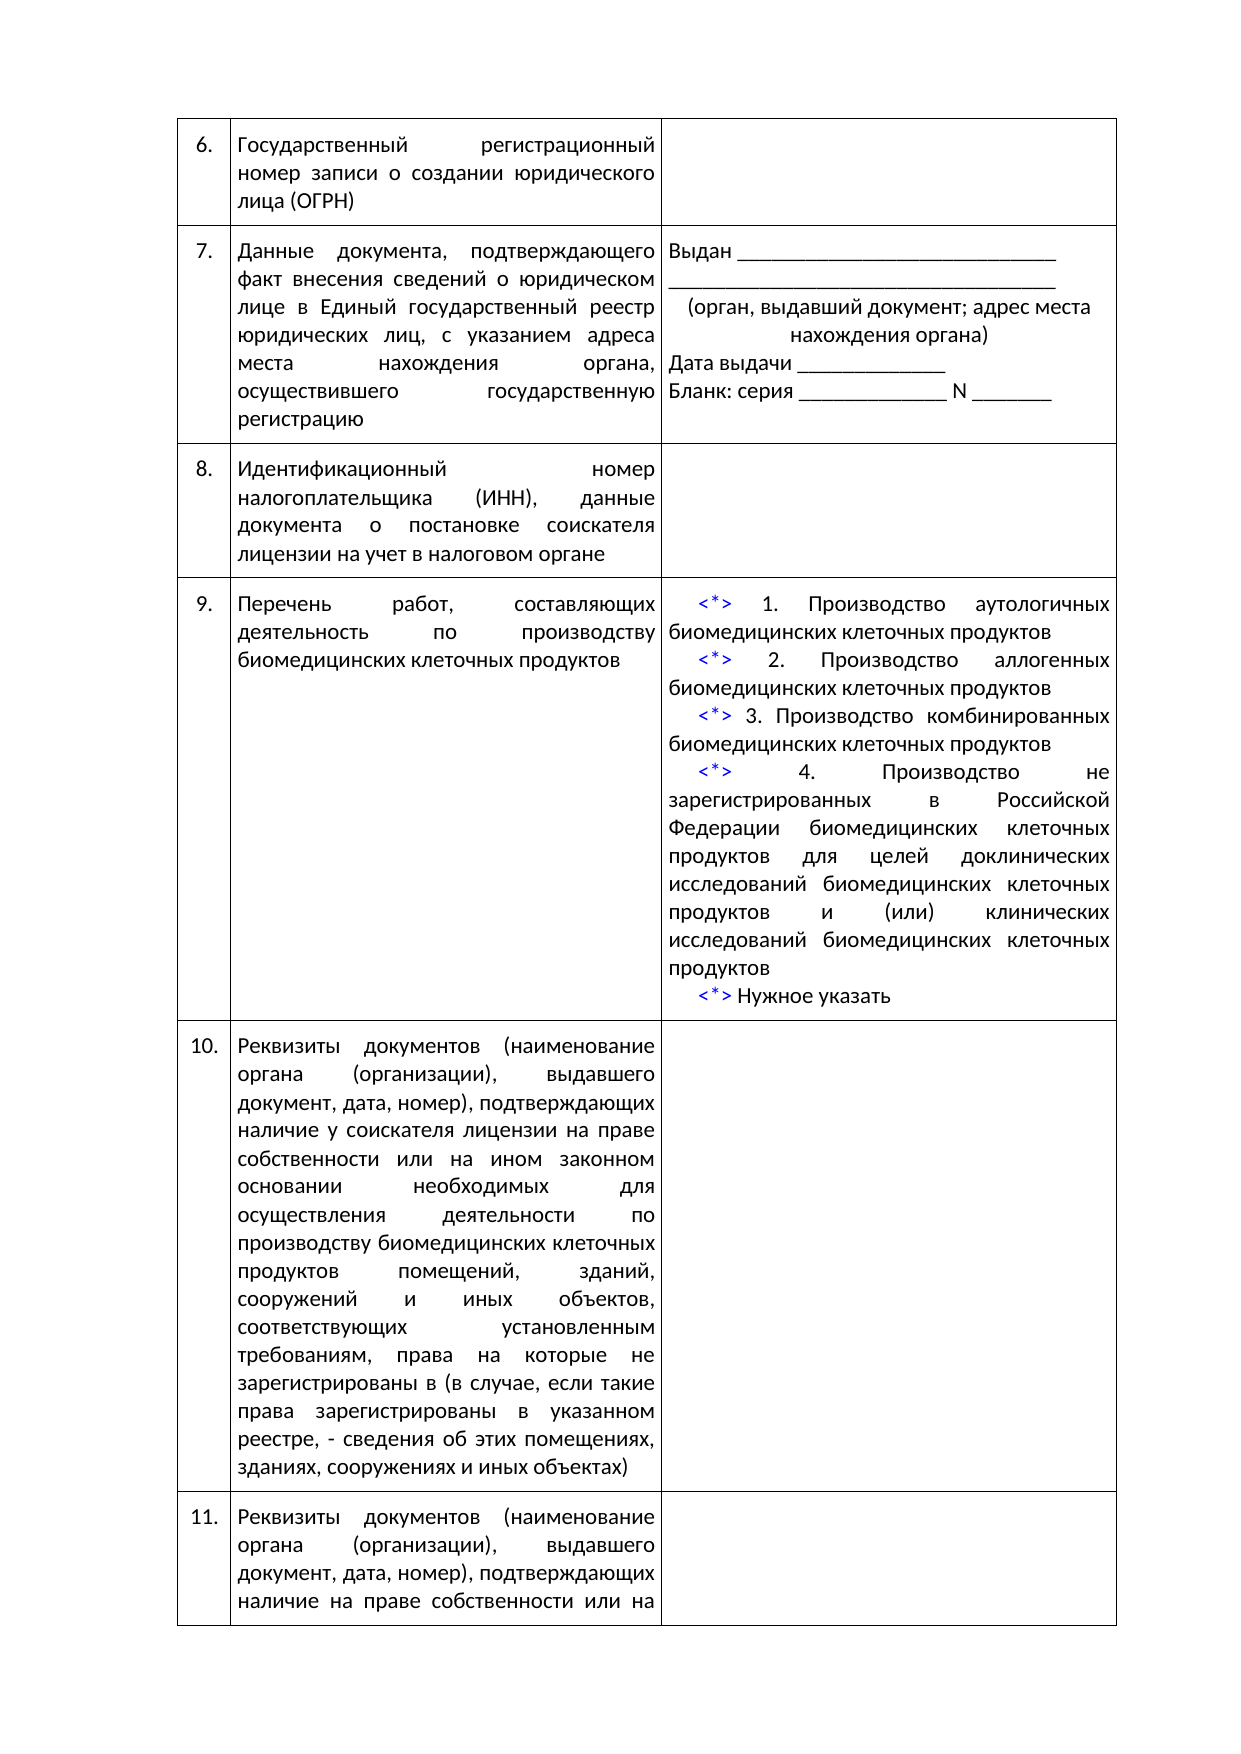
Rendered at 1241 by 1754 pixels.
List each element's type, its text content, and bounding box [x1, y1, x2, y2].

table_cell 8. [178, 444, 230, 577]
table_cell Государственный регистрационный номер записи о создании юридического лица (ОГРН) [231, 119, 661, 224]
table_cell Реквизиты документов (наименование органа (организации), выдавшего документ, дата, номер), подтверждающих наличие у соискателя лицензии на праве собственности или на ином законном основании необходимых для осуществления деятельности по производству биомедицинских клеточных продуктов помещений, зданий, сооружений и иных объектов, соответствующих установленным требованиям, права на которые не зарегистрированы в (в случае, если такие права зарегистрированы в указанном реестре, - сведения об этих помещениях, зданиях, сооружениях и иных объектах) [231, 1021, 661, 1491]
table_cell Данные документа, подтверждающего факт внесения сведений о юридическом лице в Единый государственный реестр юридических лиц, с указанием адреса места нахождения органа, осуществившего государственную регистрацию [231, 226, 661, 443]
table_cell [231, 1492, 661, 1625]
table_cell 6. [178, 119, 230, 224]
table_cell 11. [178, 1492, 230, 1625]
table_cell Идентификационный номер налогоплательщика (ИНН), данные документа о постановке соискателя лицензии на учет в налоговом органе [231, 444, 661, 577]
table_cell [662, 119, 1116, 224]
table_cell [662, 1492, 1116, 1625]
table_cell 9. [178, 578, 230, 1020]
table_cell 10. [178, 1021, 230, 1491]
table_cell Перечень работ, составляющих деятельность по производству биомедицинских клеточных продуктов [231, 578, 661, 1020]
table_cell <*> 1. Производство аутологичных биомедицинских клеточных продуктов <*> 2. Производство аллогенных биомедицинских клеточных продуктов <*> 3. Производство комбинированных биомедицинских клеточных продуктов <*> 4. Производство не зарегистрированных в Российской Федерации биомедицинских клеточных продуктов для целей доклинических исследований биомедицинских клеточных продуктов и (или) клинических исследований биомедицинских клеточных продуктов <*> Нужное указать [662, 578, 1116, 1020]
table_cell 7. [178, 226, 230, 443]
table_cell Выдан ____________________________ __________________________________ (орган, выдавший документ; адрес места нахождения органа) Дата выдачи _____________ Бланк: серия _____________ N _______ [662, 226, 1116, 443]
table_cell [662, 1021, 1116, 1491]
table_cell [662, 444, 1116, 577]
